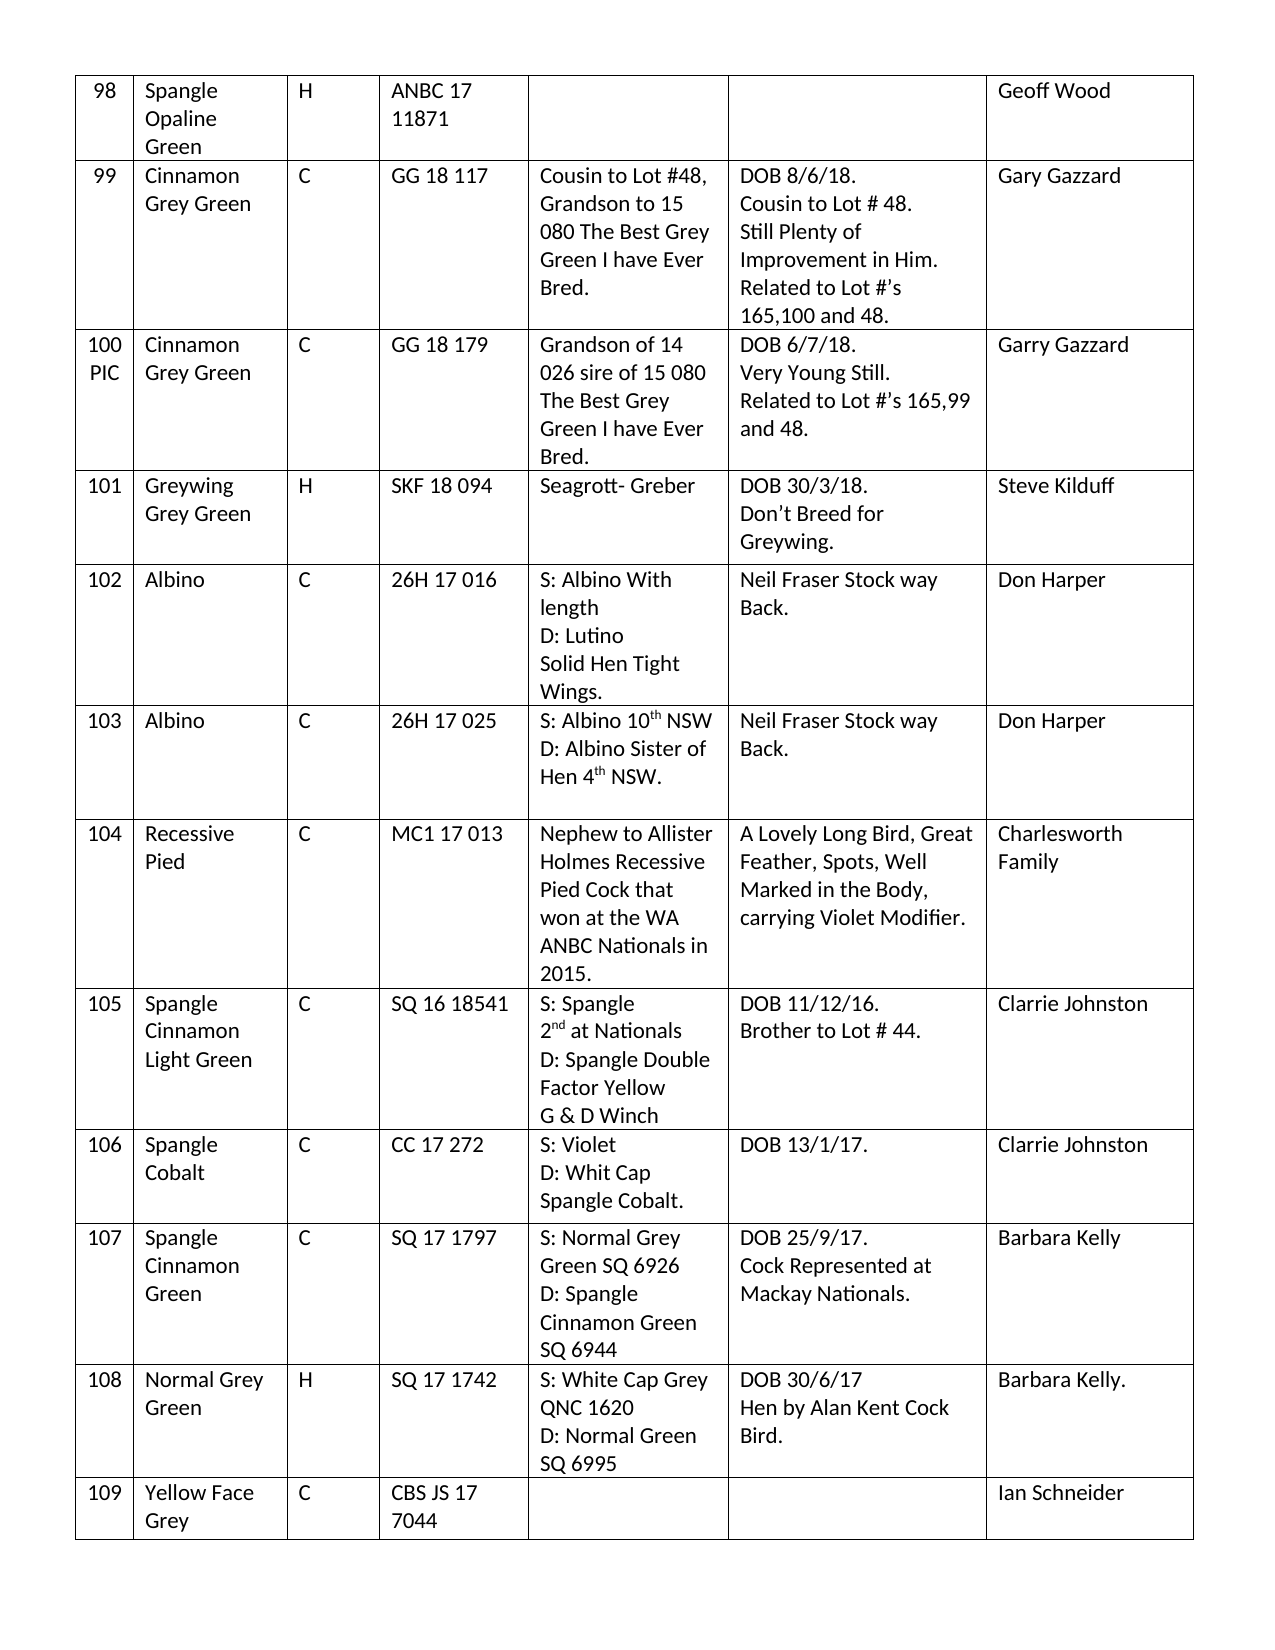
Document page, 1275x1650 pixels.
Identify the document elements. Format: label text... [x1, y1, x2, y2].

table_cell A Lovely Long Bird, Great Feather, Spots, Well Marked in the Body, carrying Violet Modifier. [729, 820, 986, 988]
table_cell S: Violet D: Whit Cap Spangle Cobalt. [529, 1130, 728, 1222]
table_cell H [288, 1365, 379, 1477]
table_cell DOB 6/7/18. Very Young Still. Related to Lot #’s 165,99 and 48. [729, 330, 986, 470]
table_cell DOB 30/6/17 Hen by Alan Kent Cock Bird. [729, 1365, 986, 1477]
table_cell Don Harper [987, 565, 1193, 705]
table_cell Seagrott- Greber [529, 471, 728, 564]
table_cell SQ 17 1742 [380, 1365, 528, 1477]
table_cell S: Spangle 2nd at Nationals D: Spangle Double Factor Yellow G & D Winch [529, 989, 728, 1129]
table_cell Spangle Cinnamon Green [134, 1224, 287, 1364]
table_cell CBS JS 17 7044 [380, 1478, 528, 1538]
table_cell 98 [76, 76, 133, 160]
table_cell Albino [134, 565, 287, 705]
table_cell Clarrie Johnston [987, 989, 1193, 1129]
table_cell Cinnamon Grey Green [134, 161, 287, 329]
table_cell 106 [76, 1130, 133, 1222]
table_cell Don Harper [987, 706, 1193, 818]
table_cell C [288, 161, 379, 329]
table_cell SQ 16 18541 [380, 989, 528, 1129]
table_cell 101 [76, 471, 133, 564]
table_cell MC1 17 013 [380, 820, 528, 988]
table_cell GG 18 179 [380, 330, 528, 470]
table_cell DOB 8/6/18. Cousin to Lot # 48. Still Plenty of Improvement in Him. Related to Lot #’s 165,100 and 48. [729, 161, 986, 329]
table_cell 103 [76, 706, 133, 818]
table_cell GG 18 117 [380, 161, 528, 329]
table_cell Cousin to Lot #48, Grandson to 15 080 The Best Grey Green I have Ever Bred. [529, 161, 728, 329]
table_cell 99 [76, 161, 133, 329]
table_cell DOB 13/1/17. [729, 1130, 986, 1222]
table_cell 107 [76, 1224, 133, 1364]
table_cell 108 [76, 1365, 133, 1477]
table_cell C [288, 820, 379, 988]
table_cell S: Albino 10th NSW D: Albino Sister of Hen 4th NSW. [529, 706, 728, 818]
table_cell 26H 17 016 [380, 565, 528, 705]
table_cell Yellow Face Grey [134, 1478, 287, 1538]
table_cell Albino [134, 706, 287, 818]
table_cell [729, 76, 986, 160]
table_cell C [288, 1130, 379, 1222]
table_cell Greywing Grey Green [134, 471, 287, 564]
table_cell SQ 17 1797 [380, 1224, 528, 1364]
table_cell 105 [76, 989, 133, 1129]
table_cell C [288, 565, 379, 705]
table_cell CC 17 272 [380, 1130, 528, 1222]
table_cell C [288, 989, 379, 1129]
table_cell Ian Schneider [987, 1478, 1193, 1538]
table_cell Grandson of 14 026 sire of 15 080 The Best Grey Green I have Ever Bred. [529, 330, 728, 470]
table_cell [729, 1478, 986, 1538]
table_cell H [288, 471, 379, 564]
table_cell Spangle Opaline Green [134, 76, 287, 160]
table_cell S: White Cap Grey QNC 1620 D: Normal Green SQ 6995 [529, 1365, 728, 1477]
table_cell [529, 76, 728, 160]
table_cell 100 PIC [76, 330, 133, 470]
table_cell C [288, 330, 379, 470]
table_cell Neil Fraser Stock way Back. [729, 706, 986, 818]
table_cell C [288, 706, 379, 818]
table_cell Normal Grey Green [134, 1365, 287, 1477]
table_cell DOB 30/3/18. Don’t Breed for Greywing. [729, 471, 986, 564]
table_cell 104 [76, 820, 133, 988]
table_cell DOB 25/9/17. Cock Represented at Mackay Nationals. [729, 1224, 986, 1364]
table_cell DOB 11/12/16. Brother to Lot # 44. [729, 989, 986, 1129]
table_cell Barbara Kelly [987, 1224, 1193, 1364]
table_cell 26H 17 025 [380, 706, 528, 818]
table_cell Barbara Kelly. [987, 1365, 1193, 1477]
table_cell Spangle Cinnamon Light Green [134, 989, 287, 1129]
table_cell Gary Gazzard [987, 161, 1193, 329]
table_cell S: Albino With length D: Lutino Solid Hen Tight Wings. [529, 565, 728, 705]
table_cell ANBC 17 11871 [380, 76, 528, 160]
table_cell C [288, 1478, 379, 1538]
table_cell Recessive Pied [134, 820, 287, 988]
table_cell Garry Gazzard [987, 330, 1193, 470]
table_cell Charlesworth Family [987, 820, 1193, 988]
table_cell [529, 1478, 728, 1538]
table_cell Neil Fraser Stock way Back. [729, 565, 986, 705]
table_cell Nephew to Allister Holmes Recessive Pied Cock that won at the WA ANBC Nationals in 2015. [529, 820, 728, 988]
table_cell Clarrie Johnston [987, 1130, 1193, 1222]
table_cell C [288, 1224, 379, 1364]
table_cell Spangle Cobalt [134, 1130, 287, 1222]
table_cell Steve Kilduff [987, 471, 1193, 564]
table_cell S: Normal Grey Green SQ 6926 D: Spangle Cinnamon Green SQ 6944 [529, 1224, 728, 1364]
table_cell SKF 18 094 [380, 471, 528, 564]
table_cell Geoff Wood [987, 76, 1193, 160]
table_cell Cinnamon Grey Green [134, 330, 287, 470]
table_cell H [288, 76, 379, 160]
table_cell 102 [76, 565, 133, 705]
table_cell 109 [76, 1478, 133, 1538]
